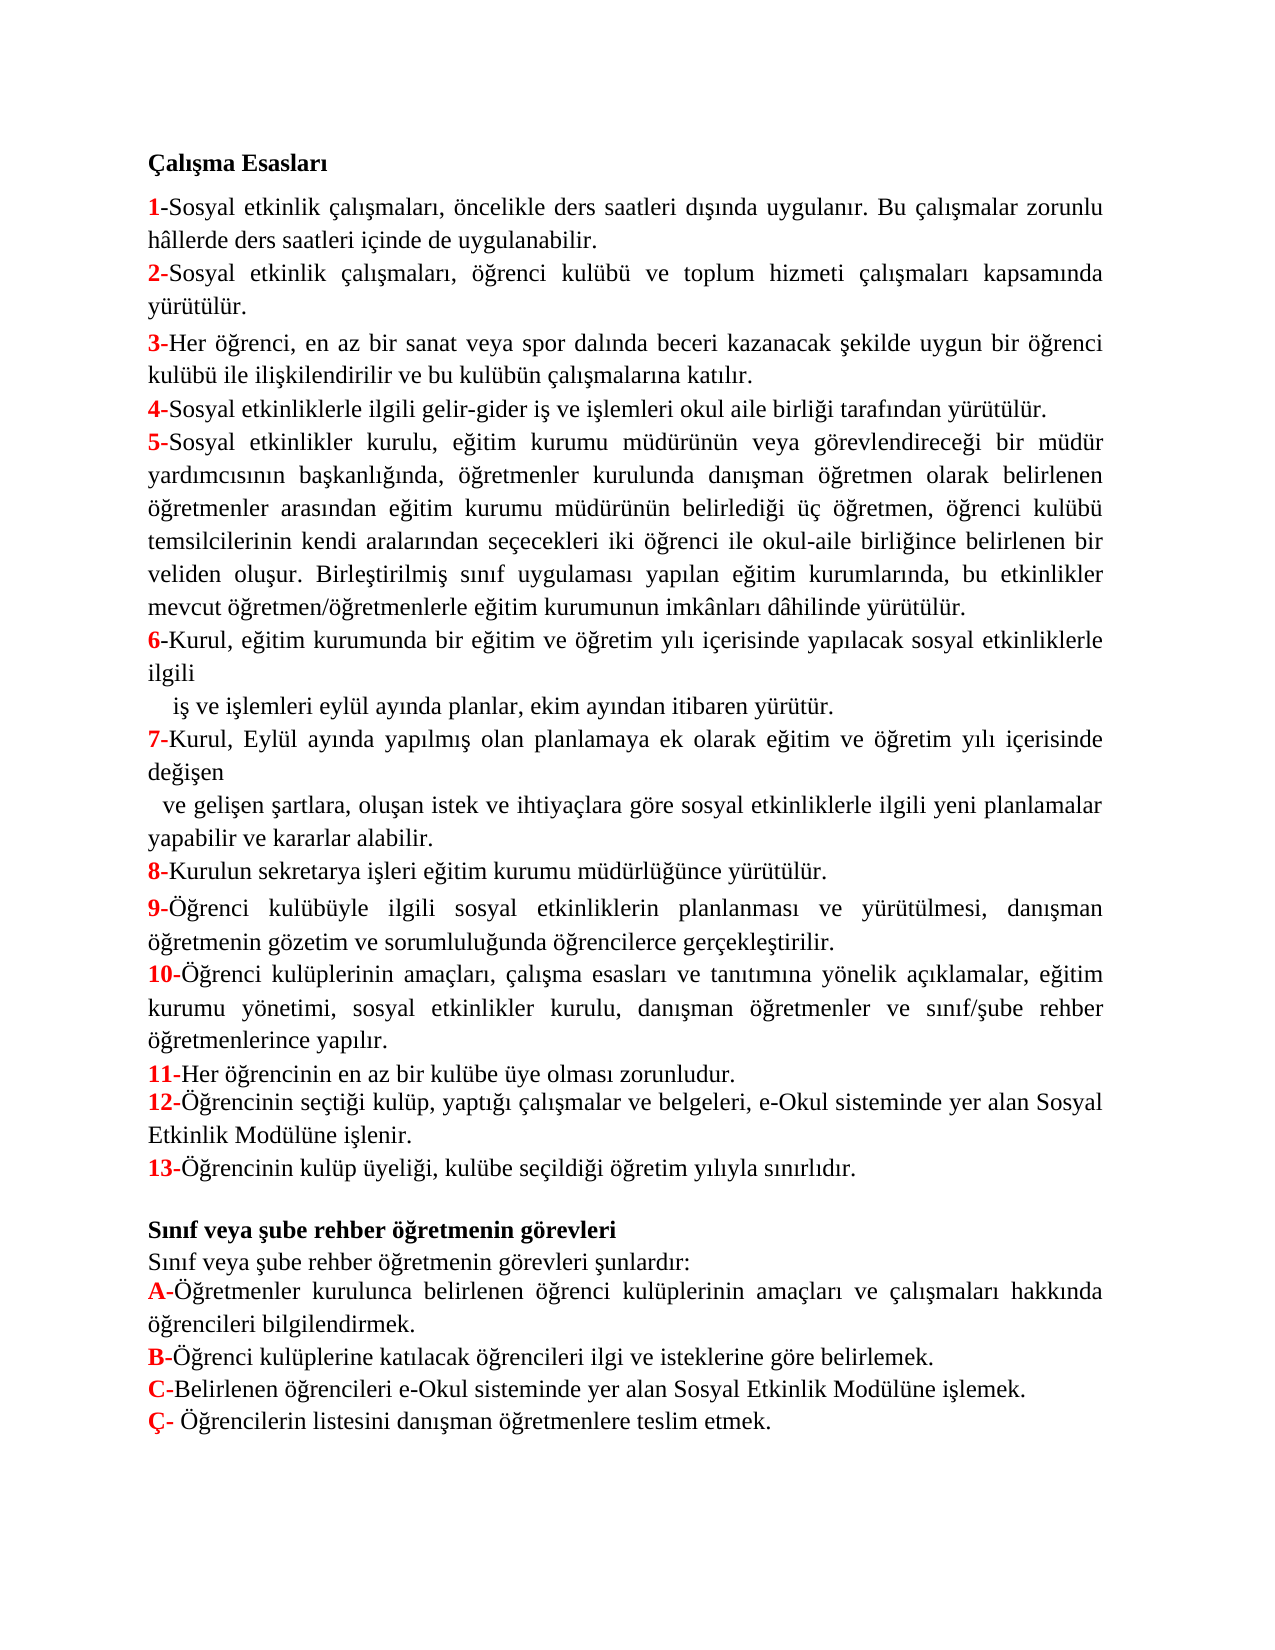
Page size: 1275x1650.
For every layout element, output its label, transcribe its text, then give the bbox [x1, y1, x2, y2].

text Sınıf veya şube rehber öğretmenin görevleri şunlardır: [148, 1247, 1127, 1276]
text 13-Öğrencinin kulüp üyeliği, kulübe seçildiği öğretim yılıyla sınırlıdır. [148, 1153, 1104, 1182]
text B-Öğrenci kulüplerine katılacak öğrencileri ilgi ve isteklerine göre belirlemek. [148, 1342, 1127, 1371]
text Sınıf veya şube rehber öğretmenin görevleri [148, 1215, 1127, 1244]
text Ç- Öğrencilerin listesini danışman öğretmenlere teslim etmek. [148, 1406, 1127, 1435]
text 11-Her öğrencinin en az bir kulübe üye olması zorunludur. [148, 1059, 1127, 1087]
text 1-Sosyal etkinlik çalışmaları, öncelikle ders saatleri dışında uygulanır. Bu çalışmalar zorunlu hâllerde ders saatleri içinde de uygulanabilir. [148, 192, 1104, 254]
text 3-Her öğrenci, en az bir sanat veya spor dalında beceri kazanacak şekilde uygun bir öğrenci kulübü ile ilişkilendirilir ve bu kulübün çalışmalarına katılır. [148, 328, 1104, 389]
text A-Öğretmenler kurulunca belirlenen öğrenci kulüplerinin amaçları ve çalışmaları hakkında öğrencileri bilgilendirmek. [148, 1276, 1104, 1337]
text 6-Kurul, eğitim kurumunda bir eğitim ve öğretim yılı içerisinde yapılacak sosyal etkinliklerle ilgili [148, 625, 1104, 687]
text 5-Sosyal etkinlikler kurulu, eğitim kurumu müdürünün veya görevlendireceği bir müdür yardımcısının başkanlığında, öğretmenler kurulunda danışman öğretmen olarak belirlenen öğretmenler arasından eğitim kurumu müdürünün belirlediği üç öğretmen, öğrenci kulübü temsilcilerinin kendi aralarından seçecekleri iki öğrenci ile okul-aile birliğince belirlenen bir veliden oluşur. Birleştirilmiş sınıf uygulaması yapılan eğitim kurumlarında, bu etkinlikler mevcut öğretmen/öğretmenlerle eğitim kurumunun imkânları dâhilinde yürütülür. [148, 427, 1104, 621]
text 9-Öğrenci kulübüyle ilgili sosyal etkinliklerin planlanması ve yürütülmesi, danışman öğretmenin gözetim ve sorumluluğunda öğrencilerce gerçekleştirilir. [148, 893, 1104, 955]
text iş ve işlemleri eylül ayında planlar, ekim ayından itibaren yürütür. [148, 691, 1104, 719]
text ve gelişen şartlara, oluşan istek ve ihtiyaçlara göre sosyal etkinliklerle ilgili yeni planlamalar yapabilir ve kararlar alabilir. [148, 790, 1104, 852]
text 10-Öğrenci kulüplerinin amaçları, çalışma esasları ve tanıtımına yönelik açıklamalar, eğitim kurumu yönetimi, sosyal etkinlikler kurulu, danışman öğretmenler ve sınıf/şube rehber öğretmenlerince yapılır. [148, 959, 1104, 1054]
text 2-Sosyal etkinlik çalışmaları, öğrenci kulübü ve toplum hizmeti çalışmaları kapsamında yürütülür. [148, 258, 1104, 320]
text 4-Sosyal etkinliklerle ilgili gelir-gider iş ve işlemleri okul aile birliği tarafından yürütülür. [148, 394, 1104, 422]
text 12-Öğrencinin seçtiği kulüp, yaptığı çalışmalar ve belgeleri, e-Okul sisteminde yer alan Sosyal Etkinlik Modülüne işlenir. [148, 1087, 1104, 1149]
text C-Belirlenen öğrencileri e-Okul sisteminde yer alan Sosyal Etkinlik Modülüne işlemek. [148, 1374, 1127, 1403]
text 7-Kurul, Eylül ayında yapılmış olan planlamaya ek olarak eğitim ve öğretim yılı içerisinde değişen [148, 724, 1104, 786]
text Çalışma Esasları [148, 148, 1127, 176]
text 8-Kurulun sekretarya işleri eğitim kurumu müdürlüğünce yürütülür. [148, 856, 1127, 885]
